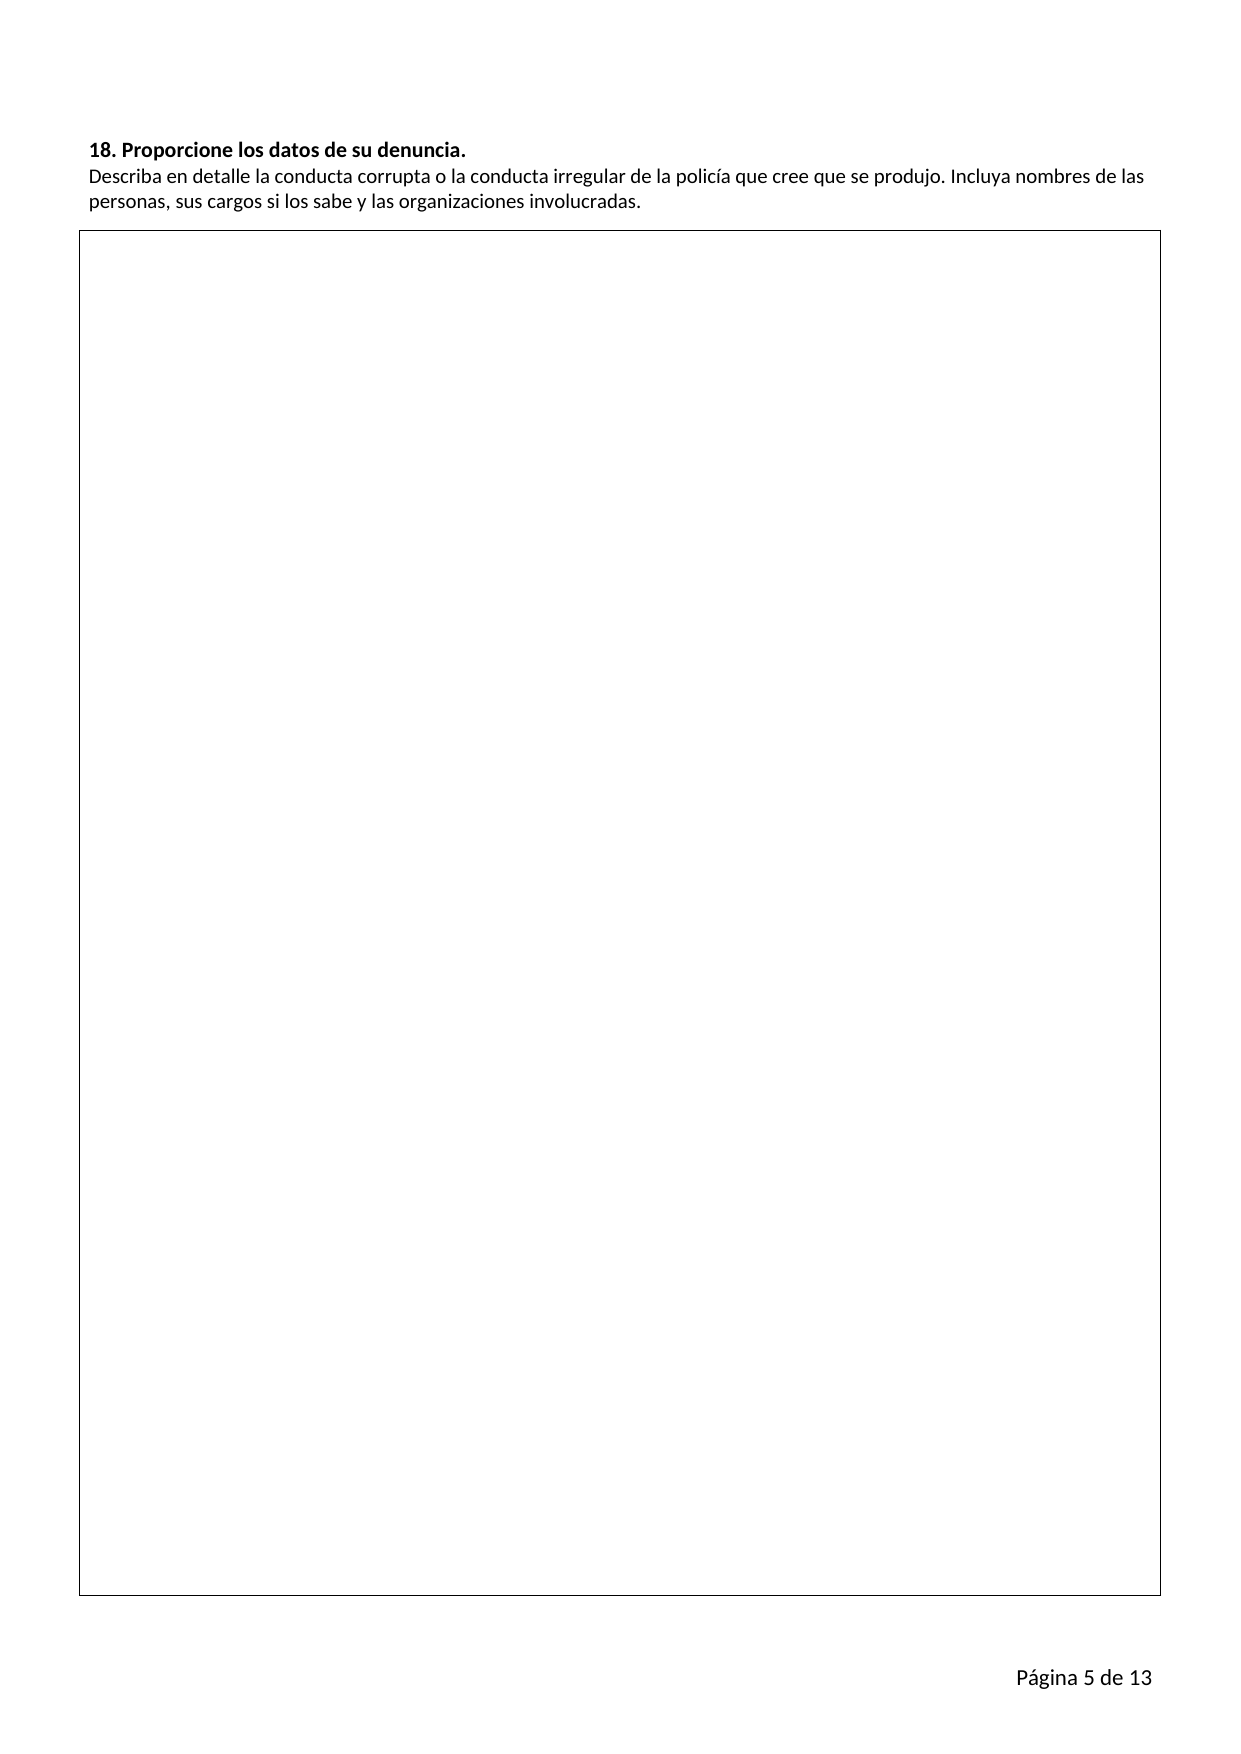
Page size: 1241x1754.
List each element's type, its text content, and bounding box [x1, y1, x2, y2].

text 18. Proporcione los datos de su denuncia. [89, 137, 1152, 163]
text Describa en detalle la conducta corrupta o la conducta irregular de la policía que cree que se produjo. Incluya nombres de las personas, sus cargos si los sabe y las organizaciones involucradas. [89, 163, 1152, 214]
